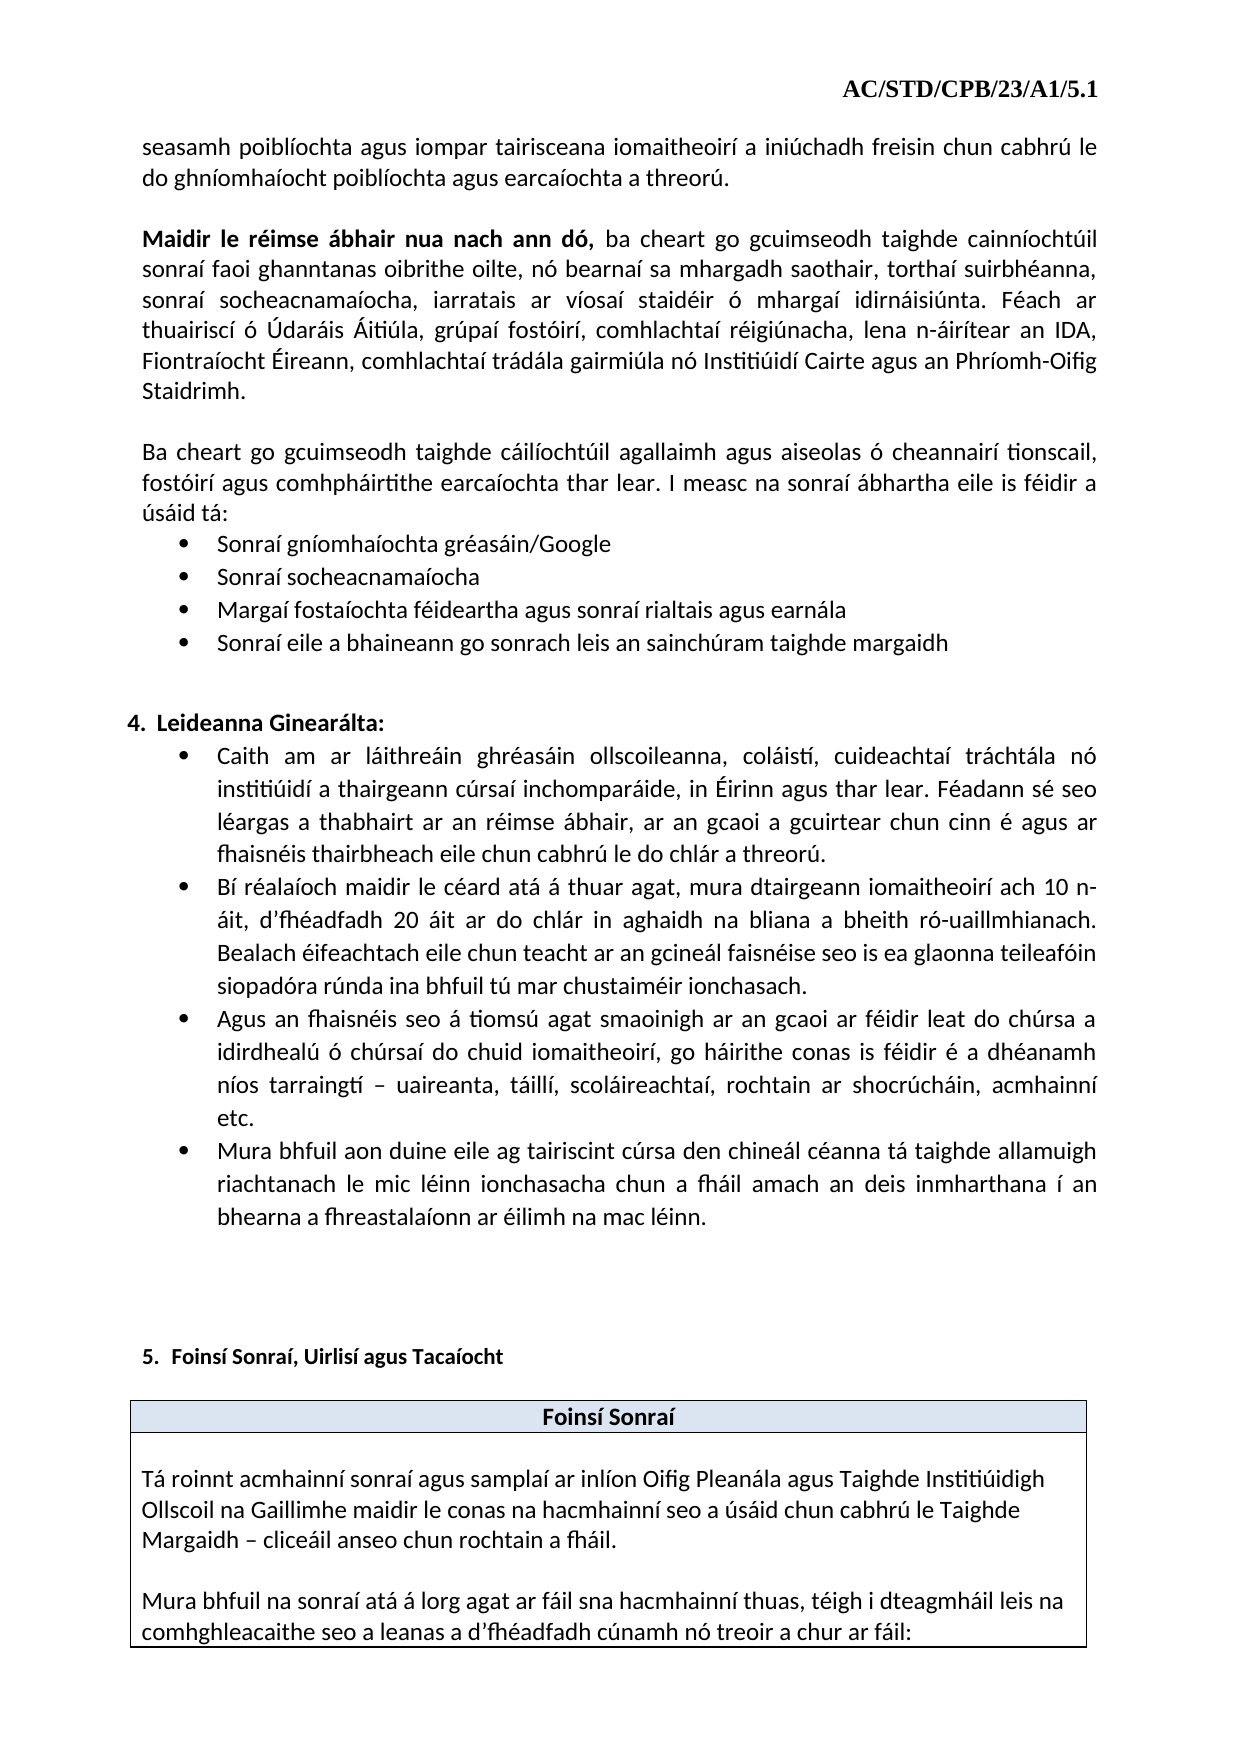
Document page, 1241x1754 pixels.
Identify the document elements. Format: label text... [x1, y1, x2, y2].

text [142, 131, 1098, 192]
list Mura bhfuil aon duine eile ag tairiscint cúrsa den chineál céanna tá taighde allamuigh riachtanach le mic léinn ionchasacha chun a fháil amach an deis inmharthana í an bhearna a fhreastalaíonn ar éilimh na mac léinn. [179, 1135, 1098, 1231]
text Ba cheart go gcuimseodh taighde cáilíochtúil agallaimh agus aiseolas ó cheannairí tionscail, fostóirí agus comhpháirtithe earcaíochta thar lear. I measc na sonraí ábhartha eile is féidir a úsáid tá: [142, 437, 1098, 528]
list Bí réalaíoch maidir le céard atá á thuar agat, mura dtairgeann iomaitheoirí ach 10 n-áit, d’fhéadfadh 20 áit ar do chlár in aghaidh na bliana a bheith ró-uaillmhianach. Bealach éifeachtach eile chun teacht ar an gcineál faisnéise seo is ea glaonna teileafóin siopadóra rúnda ina bhfuil tú mar chustaiméir ionchasach. [179, 872, 1098, 1001]
list Foinsí Sonraí, Uirlisí agus Tacaíocht [142, 1342, 1098, 1370]
list Sonraí gníomhaíochta gréasáin/Google [179, 528, 1098, 559]
list Agus an fhaisnéis seo á tiomsú agat smaoinigh ar an gcaoi ar féidir leat do chúrsa a idirdhealú ó chúrsaí do chuid iomaitheoirí, go háirithe conas is féidir é a dhéanamh níos tarraingtí – uaireanta, táillí, scoláireachtaí, rochtain ar shocrúcháin, acmhainní etc. [179, 1003, 1098, 1132]
list Caith am ar láithreáin ghréasáin ollscoileanna, coláistí, cuideachtaí tráchtála nó institiúidí a thairgeann cúrsaí inchomparáide, in Éirinn agus thar lear. Féadann sé seo léargas a thabhairt ar an réimse ábhair, ar an gcaoi a gcuirtear chun cinn é agus ar fhaisnéis thairbheach eile chun cabhrú le do chlár a threorú. [179, 740, 1098, 869]
table_header Foinsí Sonraí [131, 1401, 1086, 1432]
text Maidir le réimse ábhair nua nach ann dó, ba cheart go gcuimseodh taighde cainníochtúil sonraí faoi ghanntanas oibrithe oilte, nó bearnaí sa mhargadh saothair, torthaí suirbhéanna, sonraí socheacnamaíocha, iarratais ar víosaí staidéir ó mhargaí idirnáisiúnta. Féach ar thuairiscí ó Údaráis Áitiúla, grúpaí fostóirí, comhlachtaí réigiúnacha, lena n-áirítear an IDA, Fiontraíocht Éireann, comhlachtaí trádála gairmiúla nó Institiúidí Cairte agus an Phríomh-Oifig Staidrimh. [142, 223, 1098, 406]
list Leideanna Ginearálta: [127, 707, 1098, 737]
list Margaí fostaíochta féideartha agus sonraí rialtais agus earnála [179, 594, 1098, 624]
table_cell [131, 1433, 1086, 1646]
list Sonraí socheacnamaíocha [179, 561, 1098, 592]
list Sonraí eile a bhaineann go sonrach leis an sainchúram taighde margaidh [179, 627, 1098, 657]
